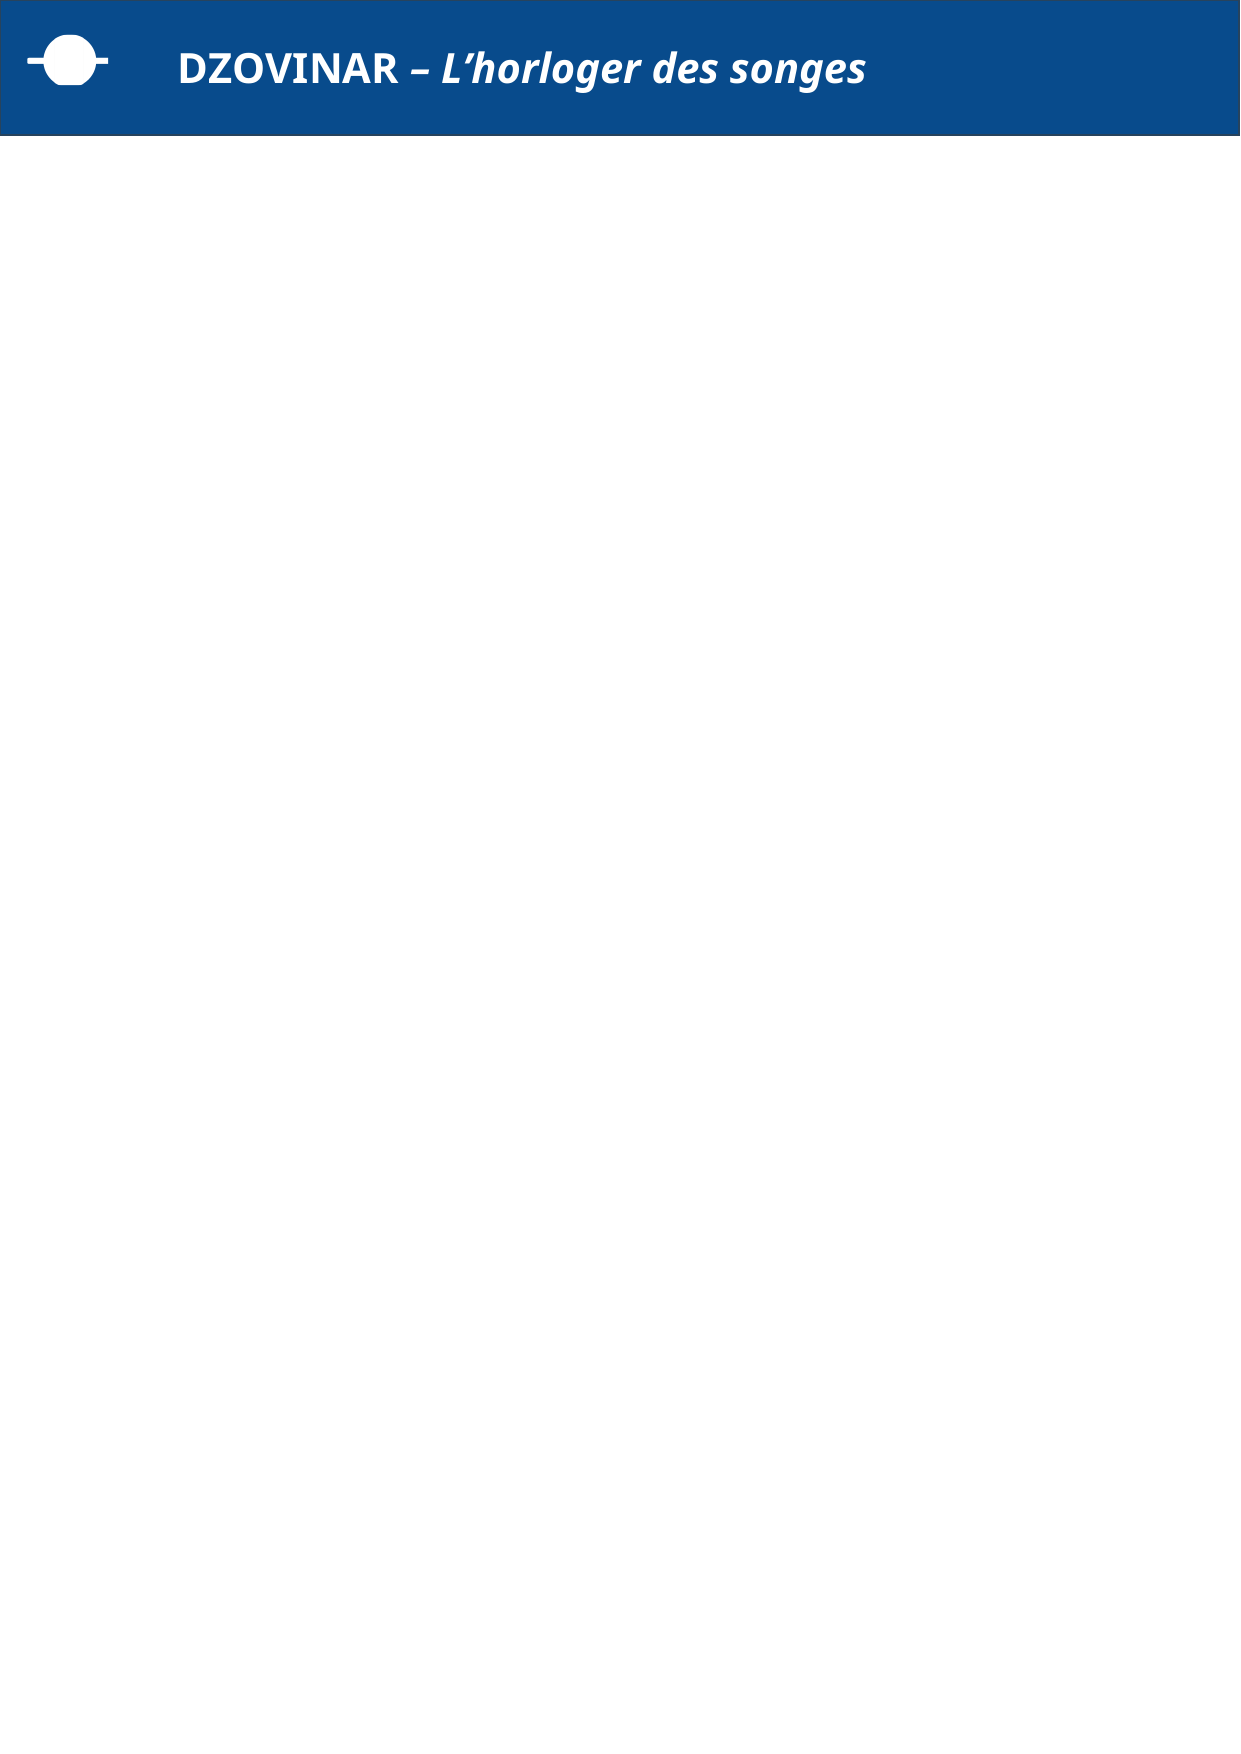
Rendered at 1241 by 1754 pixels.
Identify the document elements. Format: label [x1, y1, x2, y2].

picture [26, 34, 108, 85]
